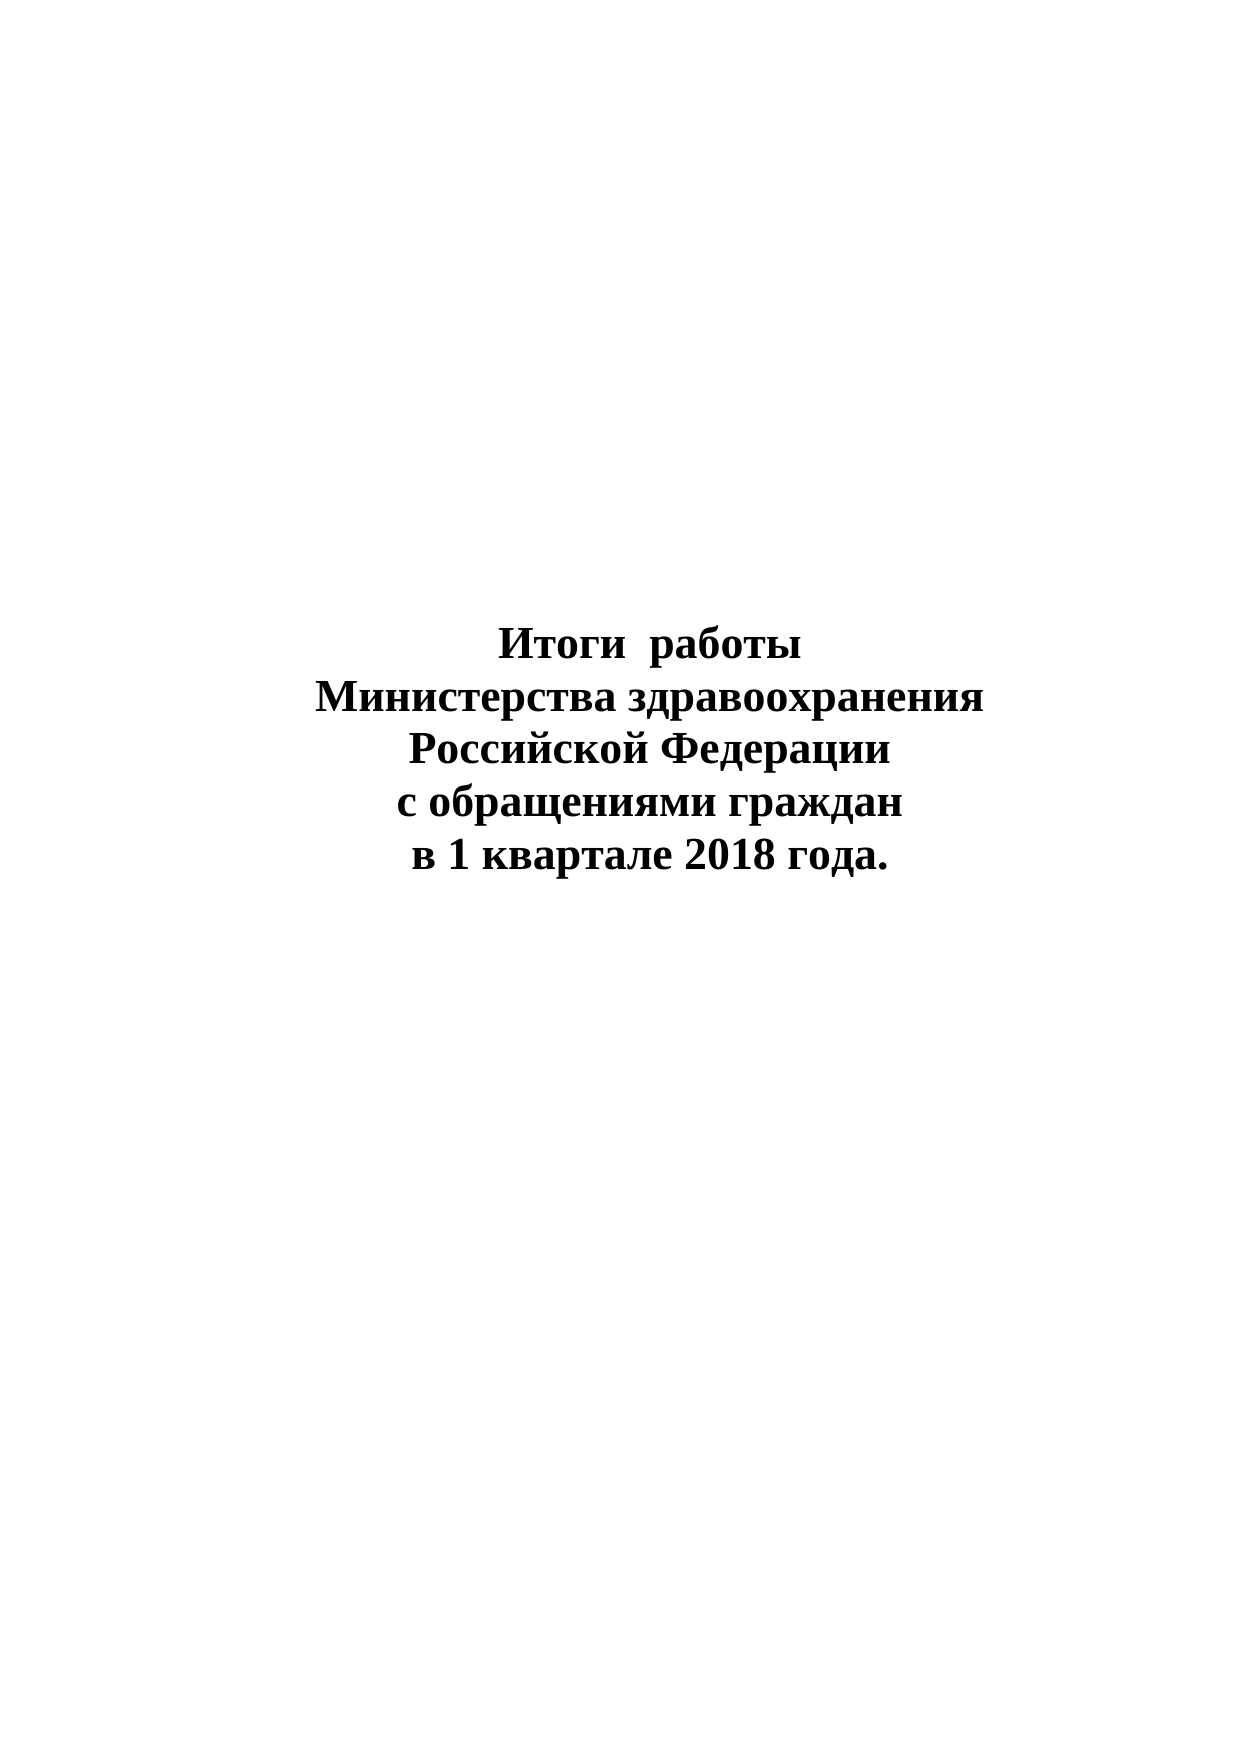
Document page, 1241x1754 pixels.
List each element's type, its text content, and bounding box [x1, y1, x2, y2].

text с обращениями граждан [148, 774, 1152, 827]
text Министерства здравоохранения [148, 668, 1152, 721]
text в 1 квартале 2018 года. [148, 827, 1152, 879]
text Итоги работы [148, 616, 1152, 668]
text Российской Федерации [148, 721, 1152, 774]
